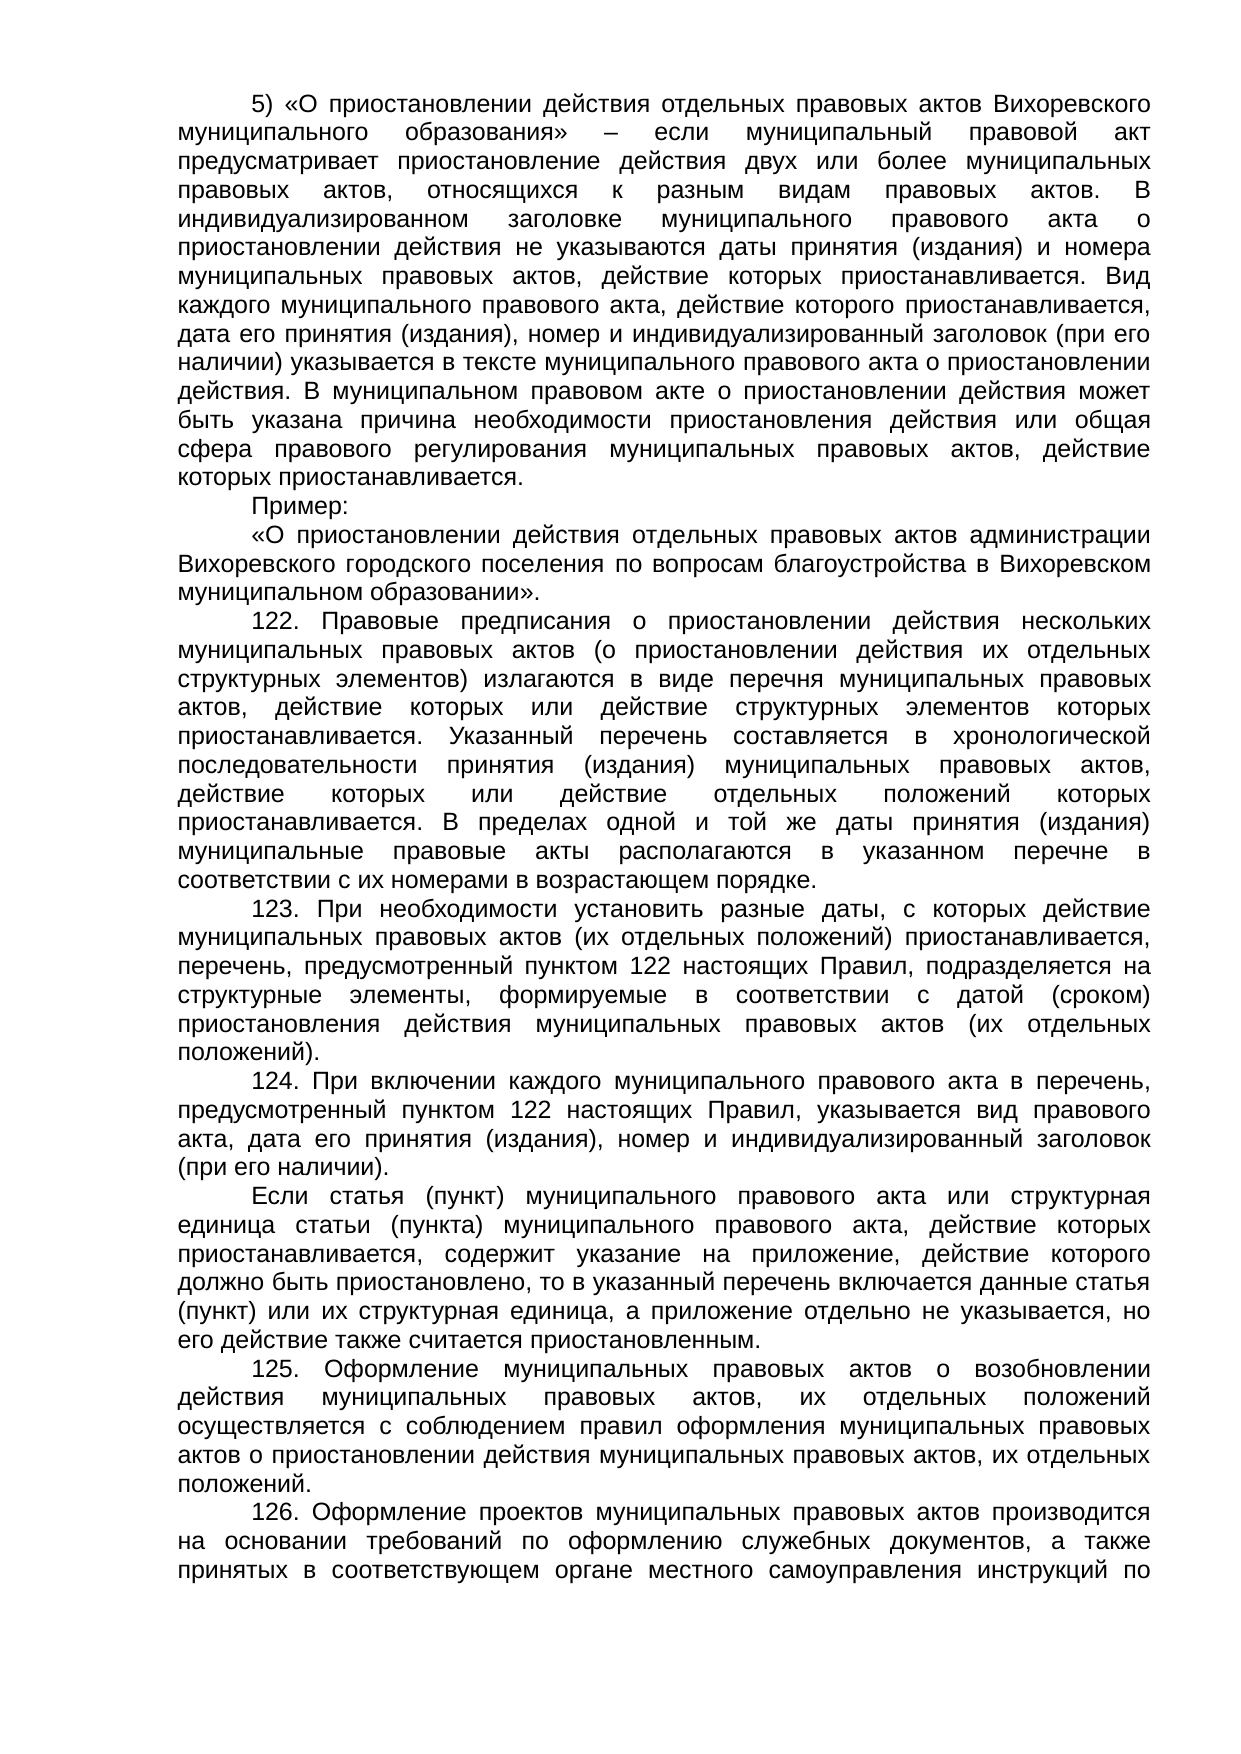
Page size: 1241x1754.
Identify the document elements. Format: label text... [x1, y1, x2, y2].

text «О приостановлении действия отдельных правовых актов администрации Вихоревского городского поселения по вопросам благоустройства в Вихоревском муниципальном образовании». [177, 520, 1152, 606]
text Пример: [177, 491, 1152, 520]
text 125. Оформление муниципальных правовых актов о возобновлении действия муниципальных правовых актов, их отдельных положений осуществляется с соблюдением правил оформления муниципальных правовых актов о приостановлении действия муниципальных правовых актов, их отдельных положений. [177, 1354, 1152, 1497]
text 124. При включении каждого муниципального правового акта в перечень, предусмотренный пунктом 122 настоящих Правил, указывается вид правового акта, дата его принятия (издания), номер и индивидуализированный заголовок (при его наличии). [177, 1066, 1152, 1181]
text 5) «О приостановлении действия отдельных правовых актов Вихоревского муниципального образования» – если муниципальный правовой акт предусматривает приостановление действия двух или более муниципальных правовых актов, относящихся к разным видам правовых актов. В индивидуализированном заголовке муниципального правового акта о приостановлении действия не указываются даты принятия (издания) и номера муниципальных правовых актов, действие которых приостанавливается. Вид каждого муниципального правового акта, действие которого приостанавливается, дата его принятия (издания), номер и индивидуализированный заголовок (при его наличии) указывается в тексте муниципального правового акта о приостановлении действия. В муниципальном правовом акте о приостановлении действия может быть указана причина необходимости приостановления действия или общая сфера правового регулирования муниципальных правовых актов, действие которых приостанавливается. [177, 89, 1152, 491]
text Если статья (пункт) муниципального правового акта или структурная единица статьи (пункта) муниципального правового акта, действие которых приостанавливается, содержит указание на приложение, действие которого должно быть приостановлено, то в указанный перечень включается данные статья (пункт) или их структурная единица, а приложение отдельно не указывается, но его действие также считается приостановленным. [177, 1181, 1152, 1354]
text 122. Правовые предписания о приостановлении действия нескольких муниципальных правовых актов (о приостановлении действия их отдельных структурных элементов) излагаются в виде перечня муниципальных правовых актов, действие которых или действие структурных элементов которых приостанавливается. Указанный перечень составляется в хронологической последовательности принятия (издания) муниципальных правовых актов, действие которых или действие отдельных положений которых приостанавливается. В пределах одной и той же даты принятия (издания) муниципальные правовые акты располагаются в указанном перечне в соответствии с их номерами в возрастающем порядке. [177, 606, 1152, 894]
text 123. При необходимости установить разные даты, с которых действие муниципальных правовых актов (их отдельных положений) приостанавливается, перечень, предусмотренный пунктом 122 настоящих Правил, подразделяется на структурные элементы, формируемые в соответствии с датой (сроком) приостановления действия муниципальных правовых актов (их отдельных положений). [177, 894, 1152, 1066]
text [177, 1497, 1152, 1584]
